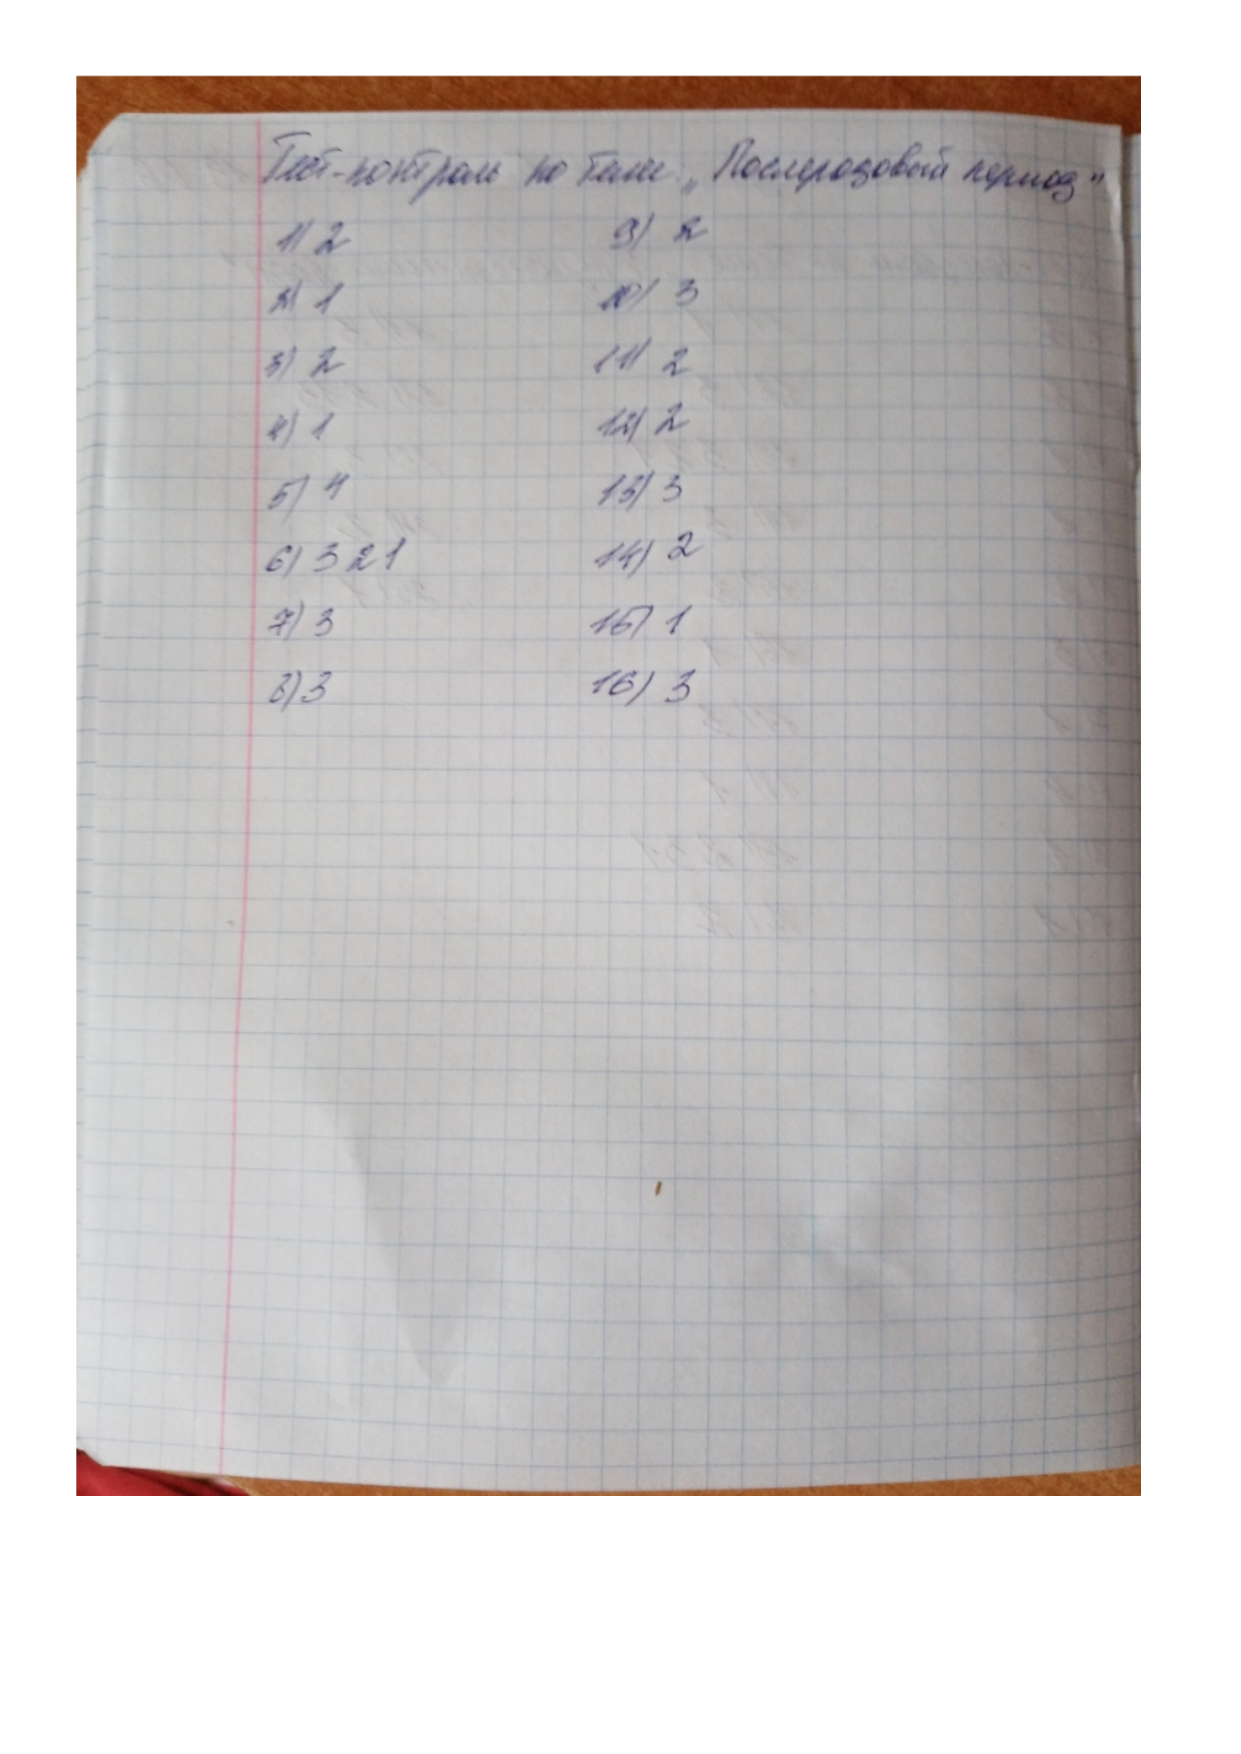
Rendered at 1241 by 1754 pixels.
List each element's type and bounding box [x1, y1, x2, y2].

picture [77, 77, 1141, 1494]
